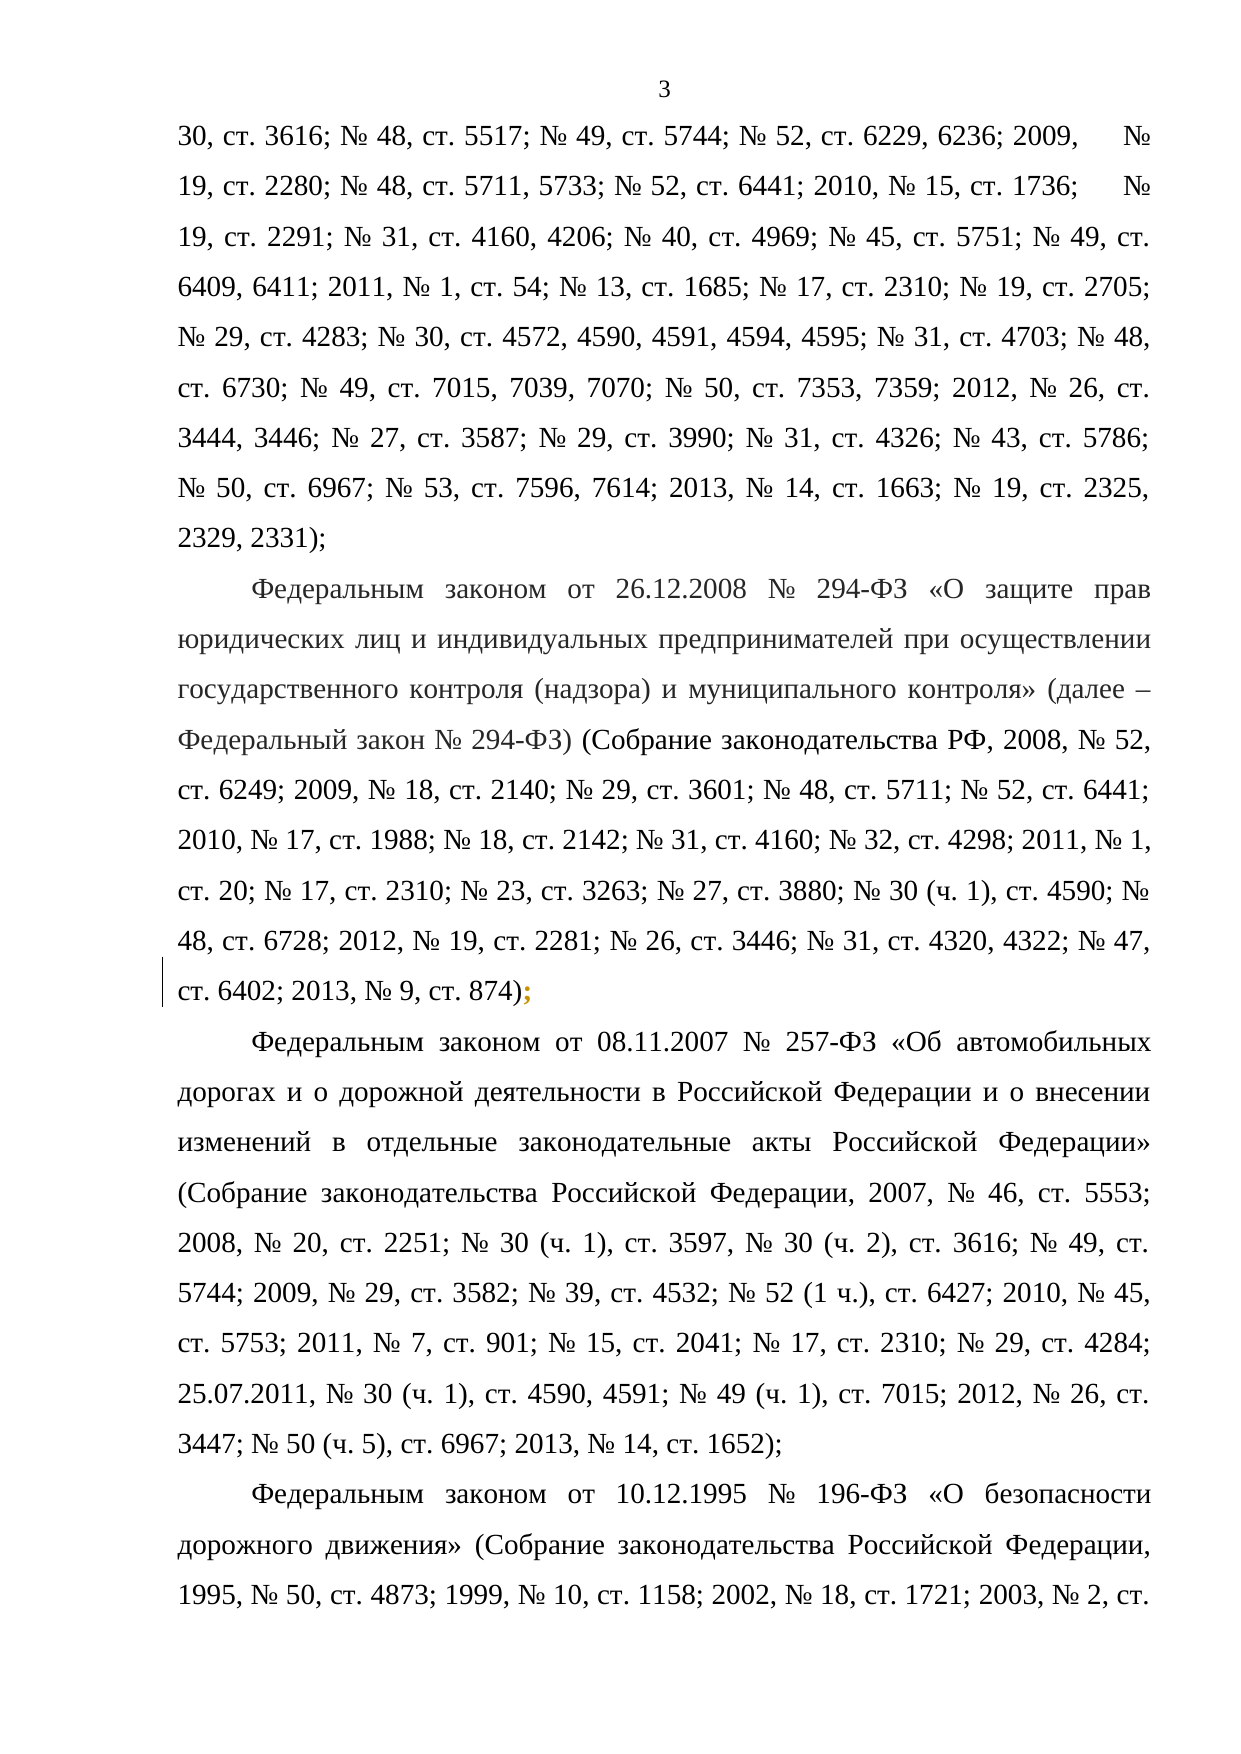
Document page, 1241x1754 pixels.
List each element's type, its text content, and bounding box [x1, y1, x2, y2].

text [177, 118, 1152, 554]
text Федеральным законом от 26.12.2008 № 294-ФЗ «О защите прав юридических лиц и индивидуальных предпринимателей при осуществлении государственного контроля (надзора) и муниципального контроля» (далее – Федеральный закон № 294-ФЗ) (Собрание законодательства РФ, 2008, № 52, ст. 6249; 2009, № 18, ст. 2140; № 29, ст. 3601; № 48, ст. 5711; № 52, ст. 6441; 2010, № 17, ст. 1988; № 18, ст. 2142; № 31, ст. 4160; № 32, ст. 4298; 2011, № 1, ст. 20; № 17, ст. 2310; № 23, ст. 3263; № 27, ст. 3880; № 30 (ч. 1), ст. 4590; № 48, ст. 6728; 2012, № 19, ст. 2281; № 26, ст. 3446; № 31, ст. 4320, 4322; № 47, ст. 6402; 2013, № 9, ст. 874); [177, 571, 1152, 1007]
text Федеральным законом от 08.11.2007 № 257-ФЗ «Об автомобильных дорогах и о дорожной деятельности в Российской Федерации и о внесении изменений в отдельные законодательные акты Российской Федерации» (Собрание законодательства Российской Федерации, 2007, № 46, ст. 5553; 2008, № 20, ст. 2251; № 30 (ч. 1), ст. 3597, № 30 (ч. 2), ст. 3616; № 49, ст. 5744; 2009, № 29, ст. 3582; № 39, ст. 4532; № 52 (1 ч.), ст. 6427; 2010, № 45, ст. 5753; 2011, № 7, ст. 901; № 15, ст. 2041; № 17, ст. 2310; № 29, ст. 4284; 25.07.2011, № 30 (ч. 1), ст. 4590, 4591; № 49 (ч. 1), ст. 7015; 2012, № 26, ст. 3447; № 50 (ч. 5), ст. 6967; 2013, № 14, ст. 1652); [177, 1024, 1152, 1460]
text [177, 1477, 1152, 1611]
